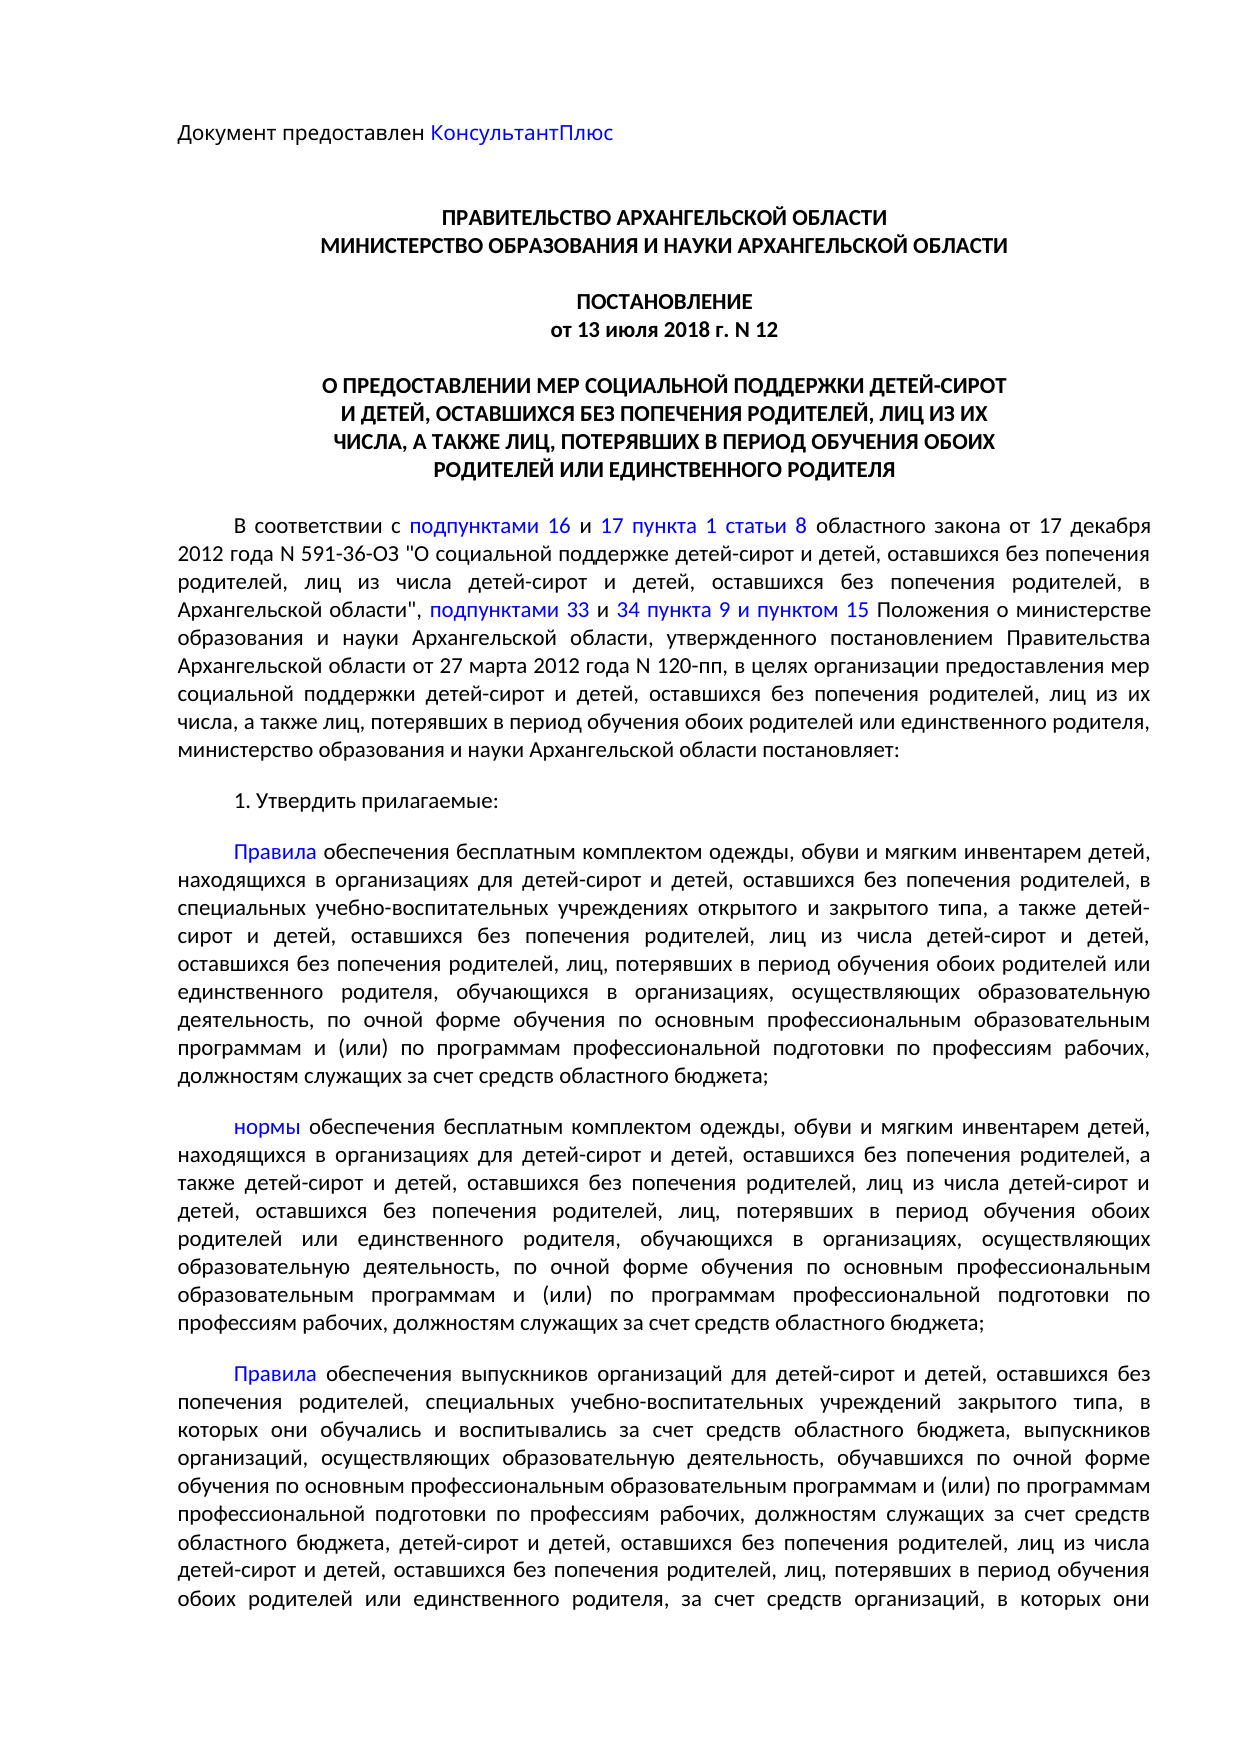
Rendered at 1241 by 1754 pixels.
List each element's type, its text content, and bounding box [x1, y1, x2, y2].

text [177, 1359, 1152, 1612]
text нормы обеспечения бесплатным комплектом одежды, обуви и мягким инвентарем детей, находящихся в организациях для детей-сирот и детей, оставшихся без попечения родителей, а также детей-сирот и детей, оставшихся без попечения родителей, лиц из числа детей-сирот и детей, оставшихся без попечения родителей, лиц, потерявших в период обучения обоих родителей или единственного родителя, обучающихся в организациях, осуществляющих образовательную деятельность, по очной форме обучения по основным профессиональным образовательным программам и (или) по программам профессиональной подготовки по профессиям рабочих, должностям служащих за счет средств областного бюджета; [177, 1112, 1152, 1337]
title ПОСТАНОВЛЕНИЕ [177, 287, 1152, 315]
title ЧИСЛА, А ТАКЖЕ ЛИЦ, ПОТЕРЯВШИХ В ПЕРИОД ОБУЧЕНИЯ ОБОИХ [177, 427, 1152, 455]
title РОДИТЕЛЕЙ ИЛИ ЕДИНСТВЕННОГО РОДИТЕЛЯ [177, 455, 1152, 483]
title от 13 июля 2018 г. N 12 [177, 315, 1152, 343]
title МИНИСТЕРСТВО ОБРАЗОВАНИЯ И НАУКИ АРХАНГЕЛЬСКОЙ ОБЛАСТИ [177, 231, 1152, 259]
title И ДЕТЕЙ, ОСТАВШИХСЯ БЕЗ ПОПЕЧЕНИЯ РОДИТЕЛЕЙ, ЛИЦ ИЗ ИХ [177, 399, 1152, 427]
title ПРАВИТЕЛЬСТВО АРХАНГЕЛЬСКОЙ ОБЛАСТИ [177, 203, 1152, 231]
title О ПРЕДОСТАВЛЕНИИ МЕР СОЦИАЛЬНОЙ ПОДДЕРЖКИ ДЕТЕЙ-СИРОТ [177, 371, 1152, 399]
title Документ предоставлен КонсультантПлюс [177, 118, 1152, 175]
text В соответствии с подпунктами 16 и 17 пункта 1 статьи 8 областного закона от 17 декабря 2012 года N 591-36-ОЗ "О социальной поддержке детей-сирот и детей, оставшихся без попечения родителей, лиц из числа детей-сирот и детей, оставшихся без попечения родителей, в Архангельской области", подпунктами 33 и 34 пункта 9 и пунктом 15 Положения о министерстве образования и науки Архангельской области, утвержденного постановлением Правительства Архангельской области от 27 марта 2012 года N 120-пп, в целях организации предоставления мер социальной поддержки детей-сирот и детей, оставшихся без попечения родителей, лиц из их числа, а также лиц, потерявших в период обучения обоих родителей или единственного родителя, министерство образования и науки Архангельской области постановляет: [177, 511, 1152, 763]
text Правила обеспечения бесплатным комплектом одежды, обуви и мягким инвентарем детей, находящихся в организациях для детей-сирот и детей, оставшихся без попечения родителей, в специальных учебно-воспитательных учреждениях открытого и закрытого типа, а также детей-сирот и детей, оставшихся без попечения родителей, лиц из числа детей-сирот и детей, оставшихся без попечения родителей, лиц, потерявших в период обучения обоих родителей или единственного родителя, обучающихся в организациях, осуществляющих образовательную деятельность, по очной форме обучения по основным профессиональным образовательным программам и (или) по программам профессиональной подготовки по профессиям рабочих, должностям служащих за счет средств областного бюджета; [177, 837, 1152, 1089]
text 1. Утвердить прилагаемые: [177, 786, 1152, 814]
